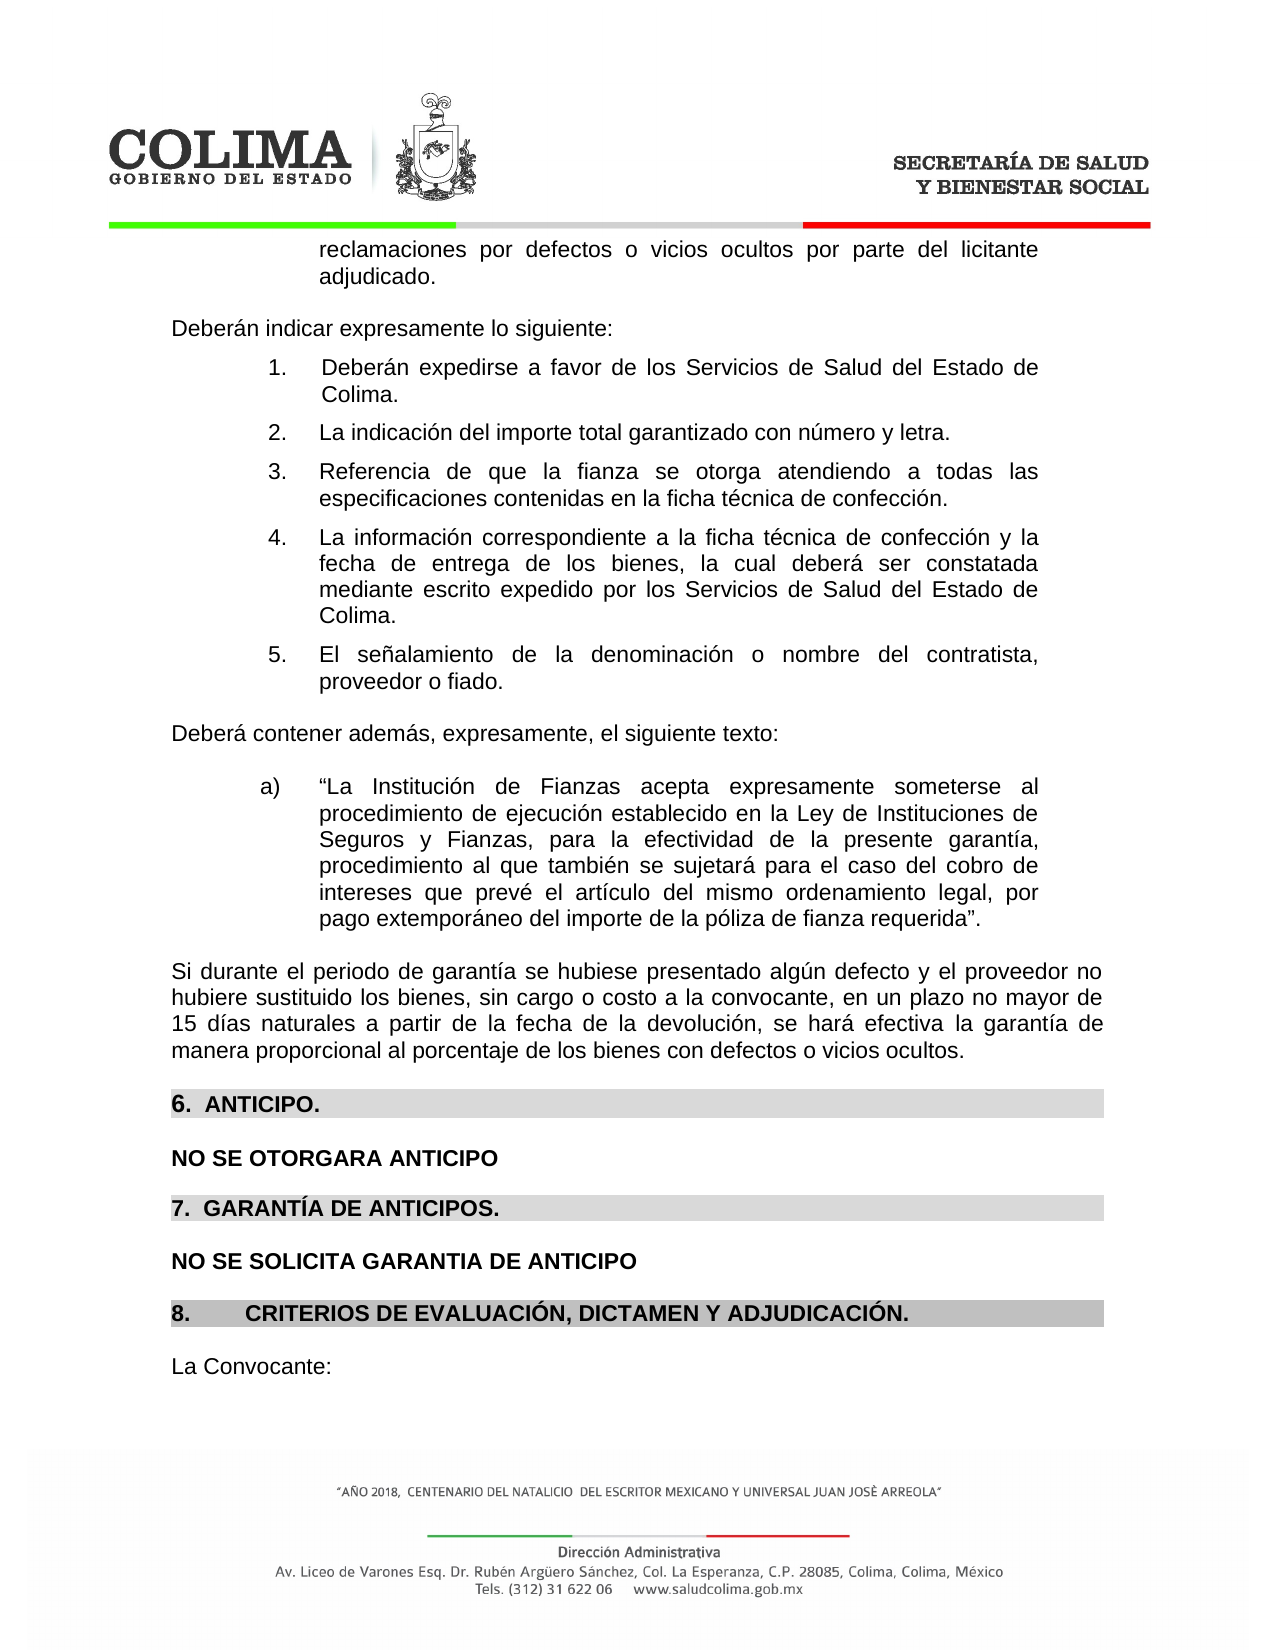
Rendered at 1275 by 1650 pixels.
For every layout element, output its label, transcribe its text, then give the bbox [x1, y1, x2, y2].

text Deberán indicar expresamente lo siguiente: [171, 315, 1104, 342]
text Si durante el periodo de garantía se hubiese presentado algún defecto y el proveedor no hubiere sustituido los bienes, sin cargo o costo a la convocante, en un plazo no mayor de 15 días naturales a partir de la fecha de la devolución, se hará efectiva la garantía de manera proporcional al porcentaje de los bienes con defectos o vicios ocultos. [171, 958, 1104, 1063]
text La Convocante: [171, 1353, 1104, 1379]
text NO SE OTORGARA ANTICIPO [171, 1144, 1104, 1171]
list El señalamiento de la denominación o nombre del contratista, proveedor o fiado. [268, 641, 1039, 694]
text 8. CRITERIOS DE EVALUACIÓN, DICTAMEN Y ADJUDICACIÓN. [171, 1300, 1104, 1327]
list La información correspondiente a la ficha técnica de confección y la fecha de entrega de los bienes, la cual deberá ser constatada mediante escrito expedido por los Servicios de Salud del Estado de Colima. [268, 523, 1039, 629]
list “La Institución de Fianzas acepta expresamente someterse al procedimiento de ejecución establecido en la Ley de Instituciones de Seguros y Fianzas, para la efectividad de la presente garantía, procedimiento al que también se sujetará para el caso del cobro de intereses que prevé el artículo del mismo ordenamiento legal, por pago extemporáneo del importe de la póliza de fianza requerida”. [260, 773, 1039, 931]
list Referencia de que la fianza se otorga atendiendo a todas las especificaciones contenidas en la ficha técnica de confección. [268, 458, 1039, 511]
text NO SE SOLICITA GARANTIA DE ANTICIPO [171, 1248, 1104, 1274]
text 7. GARANTÍA DE ANTICIPOS. [171, 1195, 1104, 1221]
picture [27, 1449, 1249, 1650]
list Deberán expedirse a favor de los Servicios de Salud del Estado de Colima. [268, 354, 1039, 407]
picture [0, 7, 1261, 238]
list La indicación del importe total garantizado con número y letra. [268, 419, 1039, 446]
text Deberá contener además, expresamente, el siguiente texto: [171, 720, 1104, 747]
text 6. ANTICIPO. [171, 1089, 1104, 1118]
